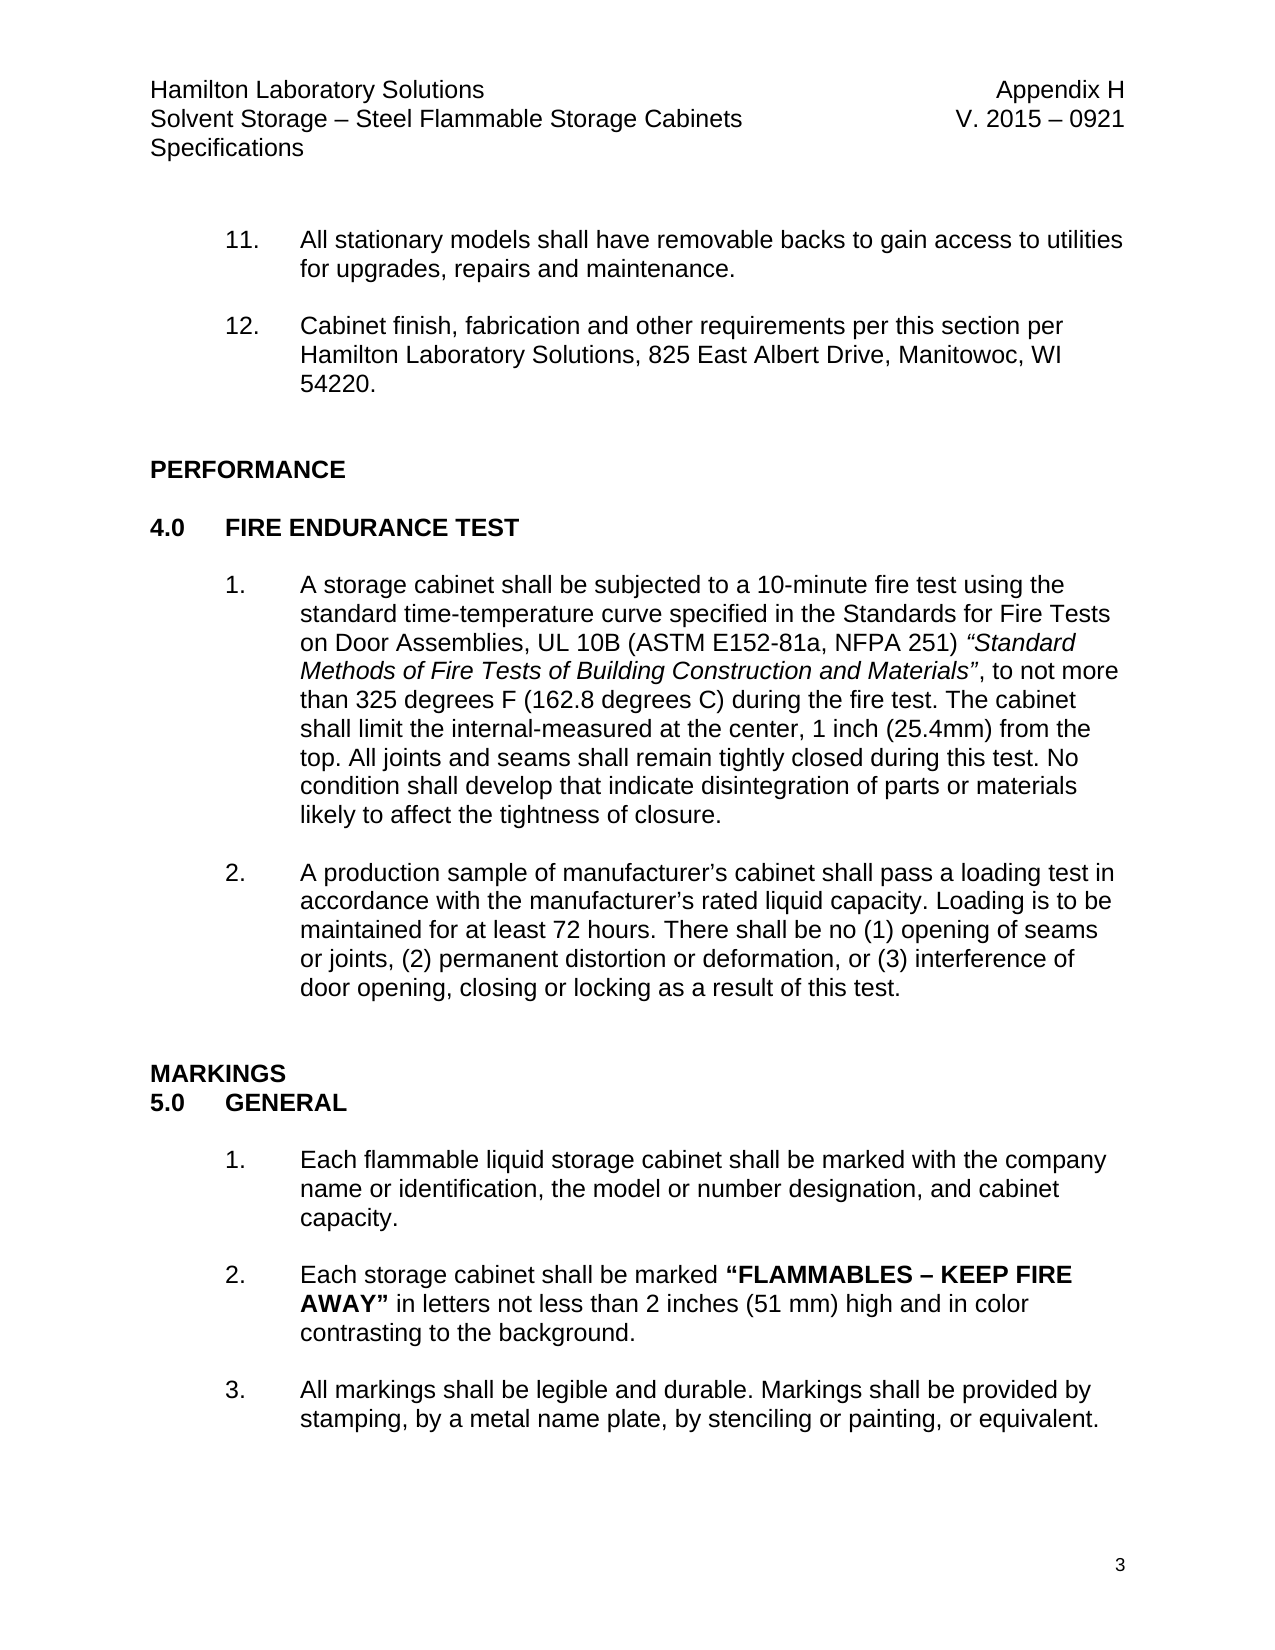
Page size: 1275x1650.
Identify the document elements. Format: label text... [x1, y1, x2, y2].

text 4.0 FIRE ENDURANCE TEST [150, 512, 1125, 541]
text 5.0 GENERAL [150, 1087, 1125, 1116]
list Each storage cabinet shall be marked “FLAMMABLES – KEEP FIRE AWAY” in letters not less than 2 inches (51 mm) high and in color contrasting to the background. [225, 1260, 1125, 1346]
list Each flammable liquid storage cabinet shall be marked with the company name or identification, the model or number designation, and cabinet capacity. [225, 1145, 1125, 1231]
subtitle MARKINGS [150, 1059, 1125, 1087]
list A storage cabinet shall be subjected to a 10-minute fire test using the standard time-temperature curve specified in the Standards for Fire Tests on Door Assemblies, UL 10B (ASTM E152-81a, NFPA 251) “Standard Methods of Fire Tests of Building Construction and Materials”, to not more than 325 degrees F (162.8 degrees C) during the fire test. The cabinet shall limit the internal-measured at the center, 1 inch (25.4mm) from the top. All joints and seams shall remain tightly closed during this test. No condition shall develop that indicate disintegration of parts or materials likely to affect the tightness of closure. [225, 570, 1125, 829]
subtitle PERFORMANCE [150, 455, 1125, 484]
list All markings shall be legible and durable. Markings shall be provided by stamping, by a metal name plate, by stenciling or painting, or equivalent. [225, 1375, 1125, 1432]
list All stationary models shall have removable backs to gain access to utilities for upgrades, repairs and maintenance. [225, 225, 1125, 282]
list Cabinet finish, fabrication and other requirements per this section per Hamilton Laboratory Solutions, 825 East Albert Drive, Manitowoc, WI 54220. [225, 311, 1125, 397]
list A production sample of manufacturer’s cabinet shall pass a loading test in accordance with the manufacturer’s rated liquid capacity. Loading is to be maintained for at least 72 hours. There shall be no (1) opening of seams or joints, (2) permanent distortion or deformation, or (3) interference of door opening, closing or locking as a result of this test. [225, 857, 1125, 1001]
